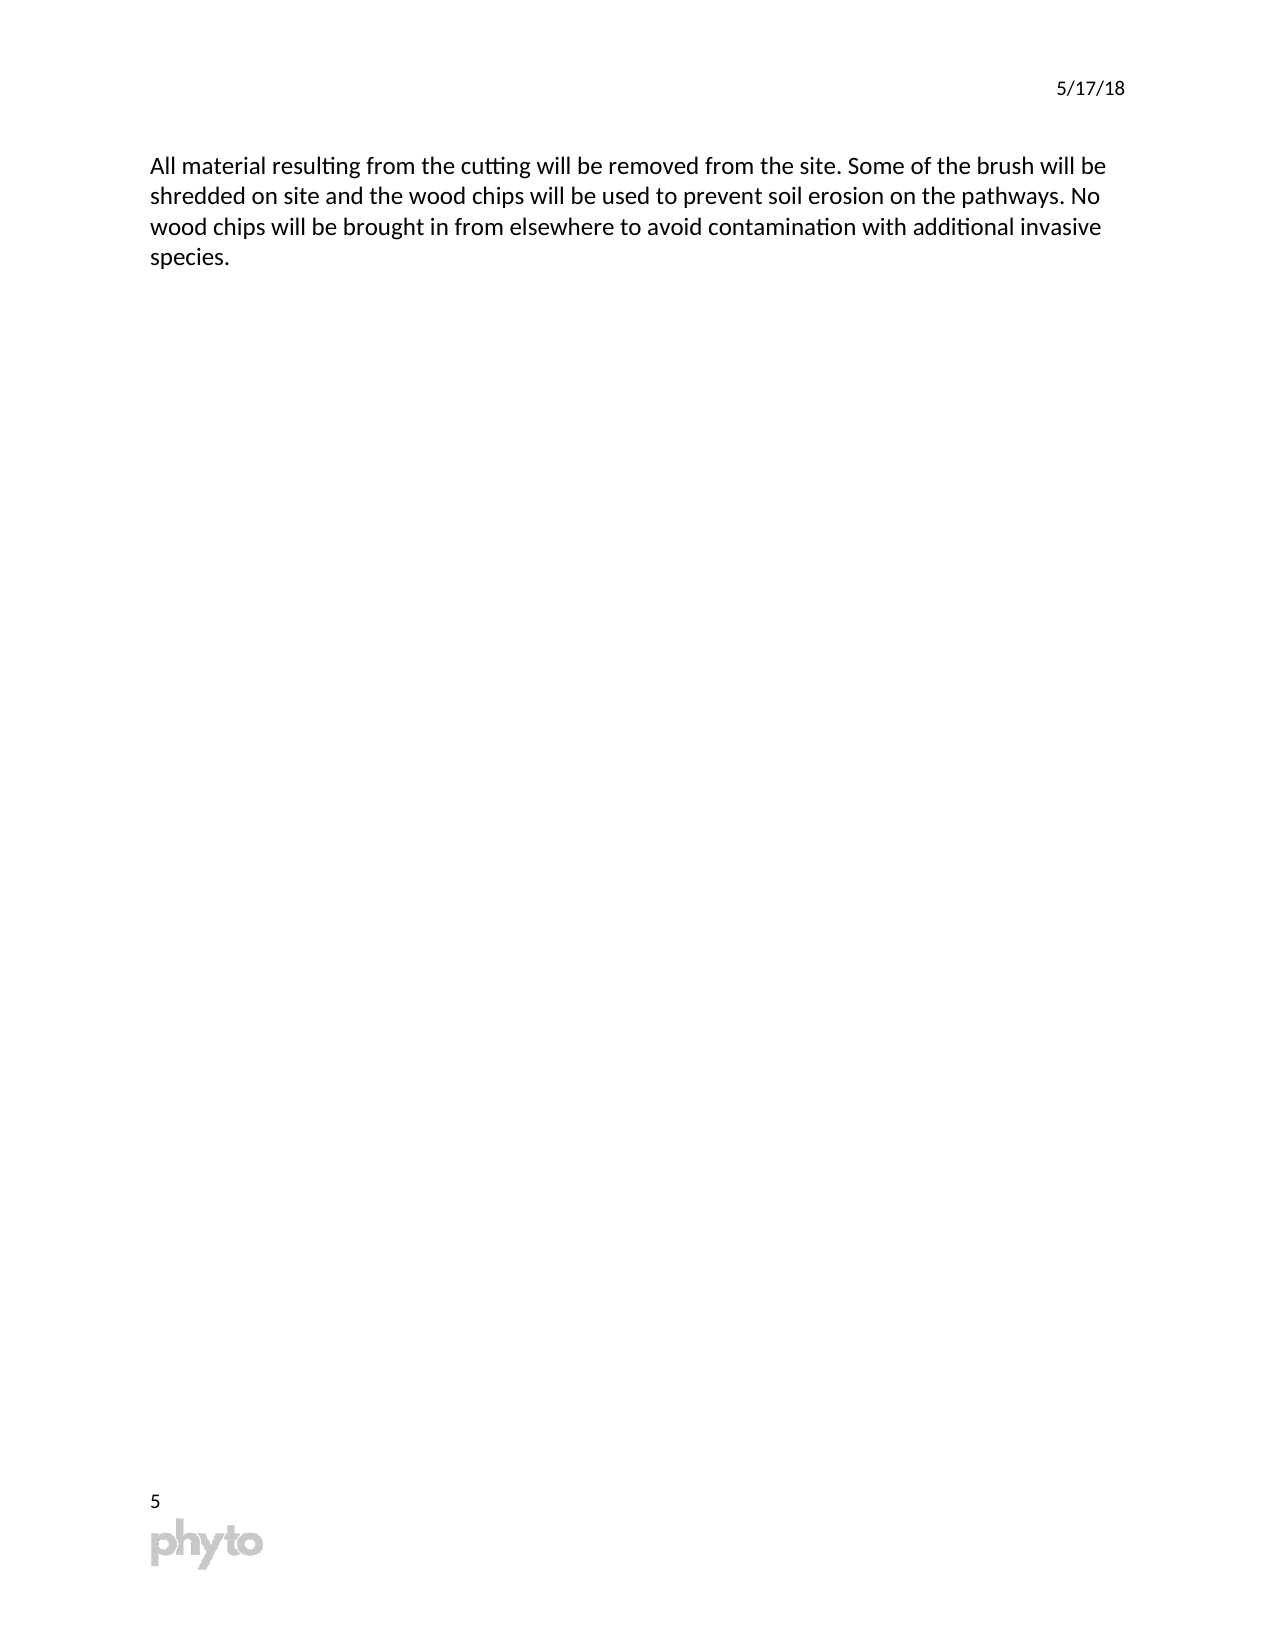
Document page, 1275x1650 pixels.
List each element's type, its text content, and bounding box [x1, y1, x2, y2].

text All material resulting from the cutting will be removed from the site. Some of the brush will be shredded on site and the wood chips will be used to prevent soil erosion on the pathways. No wood chips will be brought in from elsewhere to avoid contamination with additional invasive species. [150, 150, 1125, 272]
